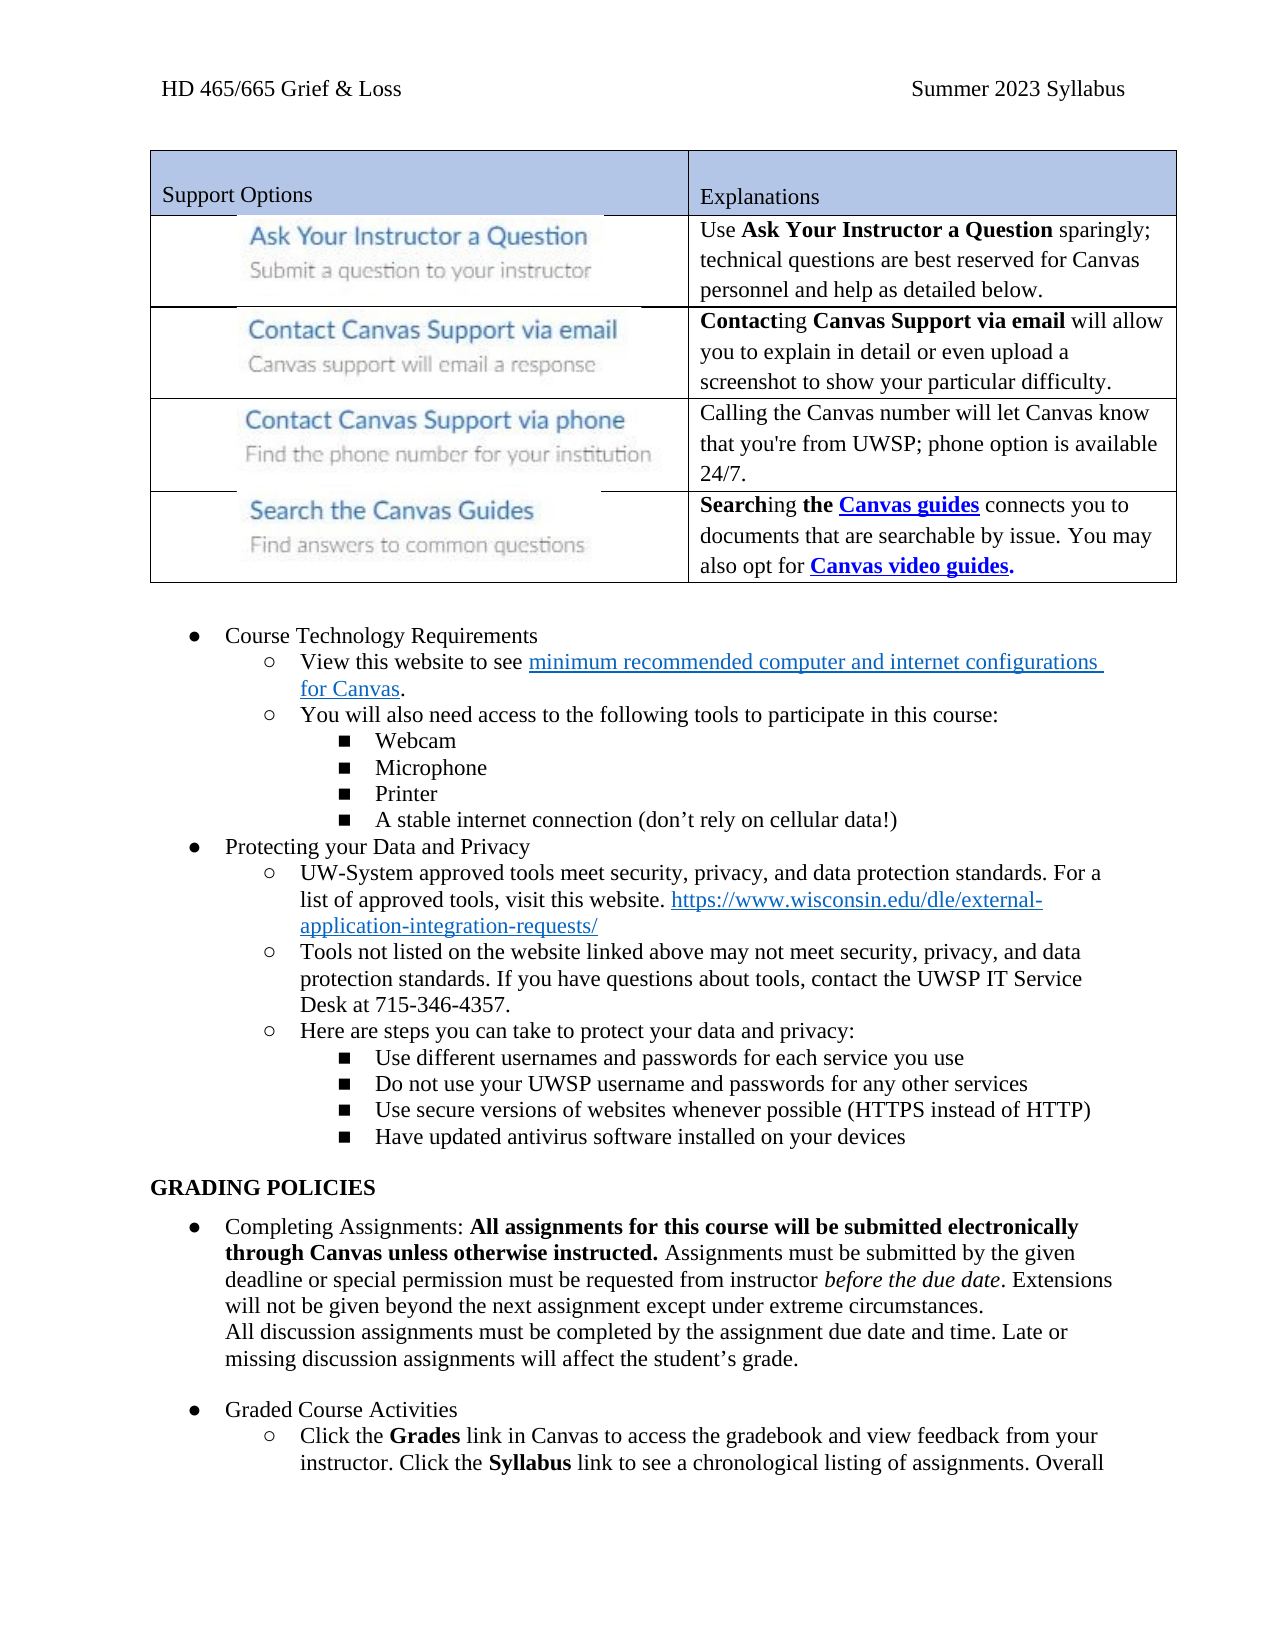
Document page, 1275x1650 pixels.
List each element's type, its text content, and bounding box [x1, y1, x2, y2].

list Microphone [337, 754, 1125, 780]
table_cell Calling the Canvas number will let Canvas know that you're from UWSP; phone option is available 24/7. [689, 399, 1176, 491]
picture [236, 399, 676, 487]
table_cell [151, 216, 688, 306]
list Tools not listed on the website linked above may not meet security, privacy, and data protection standards. If you have questions about tools, contact the UWSP IT Service Desk at 715-346-4357. [262, 938, 1125, 1017]
list View this website to see minimum recommended computer and internet configurations for Canvas. [262, 648, 1125, 701]
picture [236, 307, 642, 388]
table_cell [151, 492, 688, 582]
list You will also need access to the following tools to participate in this course: [262, 701, 1125, 727]
table_header Support Options [151, 151, 688, 215]
table_cell [151, 308, 688, 398]
list Do not use your UWSP username and passwords for any other services [337, 1070, 1125, 1096]
text All discussion assignments must be completed by the assignment due date and time. Late or missing discussion assignments will affect the student’s grade. [225, 1318, 1125, 1371]
list Use different usernames and passwords for each service you use [337, 1044, 1125, 1070]
list Have updated antivirus software installed on your devices [337, 1123, 1125, 1149]
table_cell Searching the Canvas guides connects you to documents that are searchable by issue. You may also opt for Canvas video guides. [689, 492, 1176, 582]
list UW-System approved tools meet security, privacy, and data protection standards. For a list of approved tools, visit this website. https://www.wisconsin.edu/dle/external-application-integration-requests/ [262, 859, 1125, 938]
list Completing Assignments: All assignments for this course will be submitted electronically through Canvas unless otherwise instructed. Assignments must be submitted by the given deadline or special permission must be requested from instructor before the due date. Extensions will not be given beyond the next assignment except under extreme circumstances. [187, 1213, 1125, 1318]
list Graded Course Activities [187, 1396, 1125, 1422]
list Here are steps you can take to protect your data and privacy: [262, 1017, 1125, 1044]
list A stable internet connection (don’t rely on cellular data!) [337, 807, 1125, 833]
table_cell Use Ask Your Instructor a Question sparingly; technical questions are best reserved for Canvas personnel and help as detailed below. [689, 216, 1176, 306]
list Protecting your Data and Privacy [187, 833, 1125, 859]
picture [236, 215, 604, 297]
table_cell Contacting Canvas Support via email will allow you to explain in detail or even upload a screenshot to show your particular difficulty. [689, 308, 1176, 398]
list Webcam [337, 727, 1125, 754]
table_cell [151, 399, 688, 491]
list Printer [337, 780, 1125, 807]
table_header Explanations [689, 151, 1176, 215]
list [262, 1422, 1125, 1475]
list Course Technology Requirements [187, 622, 1125, 648]
list Use secure versions of websites whenever possible (HTTPS instead of HTTP) [337, 1096, 1125, 1123]
picture [236, 491, 601, 573]
text GRADING POLICIES [150, 1174, 1125, 1201]
